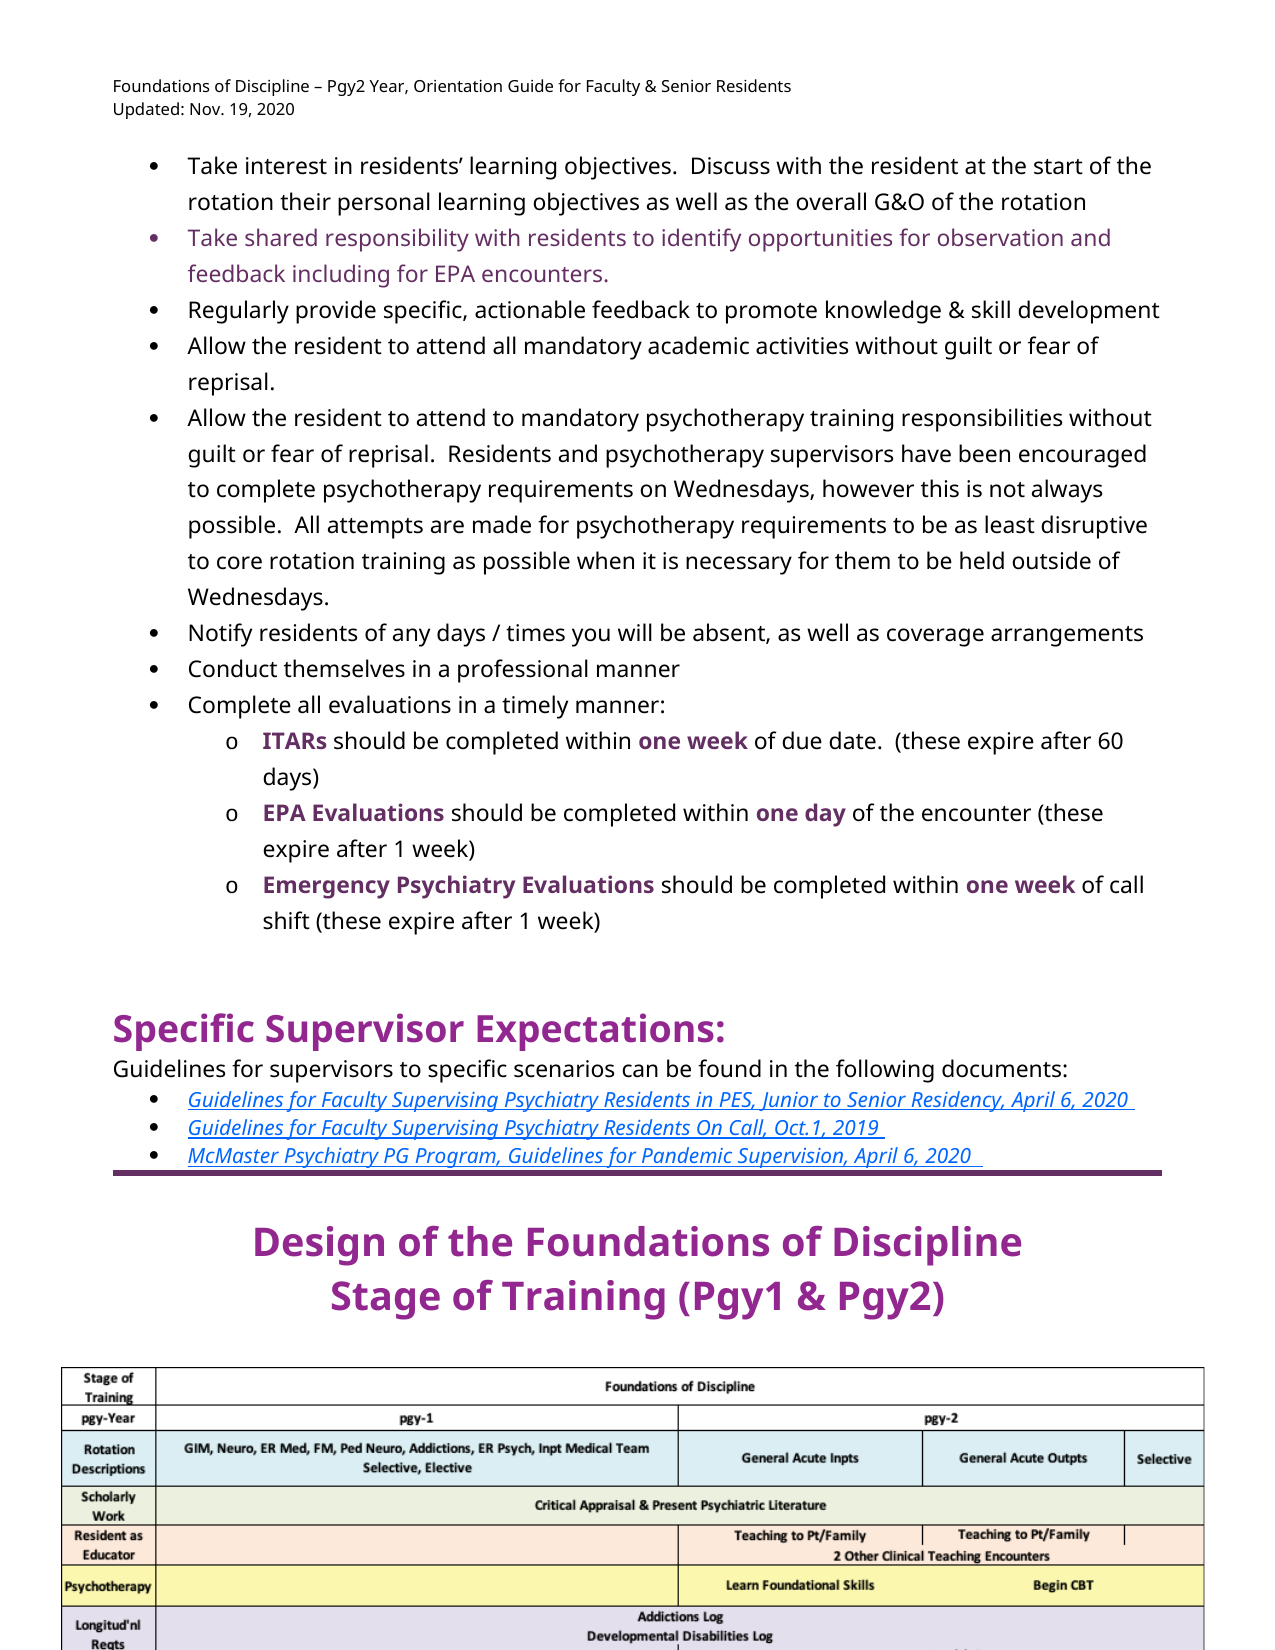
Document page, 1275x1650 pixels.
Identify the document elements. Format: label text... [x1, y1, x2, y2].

list Emergency Psychiatry Evaluations should be completed within one week of call shift (these expire after 1 week) [225, 869, 1162, 936]
list Allow the resident to attend all mandatory academic activities without guilt or fear of reprisal. [150, 330, 1162, 397]
text Guidelines for supervisors to specific scenarios can be found in the following documents: [112, 1053, 1162, 1085]
subtitle Specific Supervisor Expectations: [112, 1002, 1162, 1053]
list Conduct themselves in a professional manner [150, 653, 1162, 684]
list Guidelines for Faculty Supervising Psychiatry Residents in PES, Junior to Senior Residency, April 6, 2020 [150, 1085, 1162, 1113]
subtitle Stage of Training (Pgy1 & Pgy2) [112, 1268, 1162, 1322]
list Allow the resident to attend to mandatory psychotherapy training responsibilities without guilt or fear of reprisal. Residents and psychotherapy supervisors have been encouraged to complete psychotherapy requirements on Wednesdays, however this is not always possible. All attempts are made for psychotherapy requirements to be as least disruptive to core rotation training as possible when it is necessary for them to be held outside of Wednesdays. [150, 402, 1162, 612]
list Take interest in residents’ learning objectives. Discuss with the resident at the start of the rotation their personal learning objectives as well as the overall G&O of the rotation [150, 150, 1162, 217]
list Regularly provide specific, actionable feedback to promote knowledge & skill development [150, 294, 1162, 325]
list ITARs should be completed within one week of due date. (these expire after 60 days) [225, 725, 1162, 792]
list EPA Evaluations should be completed within one day of the encounter (these expire after 1 week) [225, 797, 1162, 864]
list Notify residents of any days / times you will be absent, as well as coverage arrangements [150, 617, 1162, 648]
list McMaster Psychiatry PG Program, Guidelines for Pandemic Supervision, April 6, 2020 [150, 1142, 1162, 1170]
list Complete all evaluations in a timely manner: [150, 689, 1162, 720]
list Take shared responsibility with residents to identify opportunities for observation and feedback including for EPA encounters. [150, 222, 1162, 289]
list Guidelines for Faculty Supervising Psychiatry Residents On Call, Oct.1, 2019 [150, 1113, 1162, 1142]
picture [61, 1367, 1205, 1650]
subtitle Design of the Foundations of Discipline [112, 1171, 1162, 1268]
